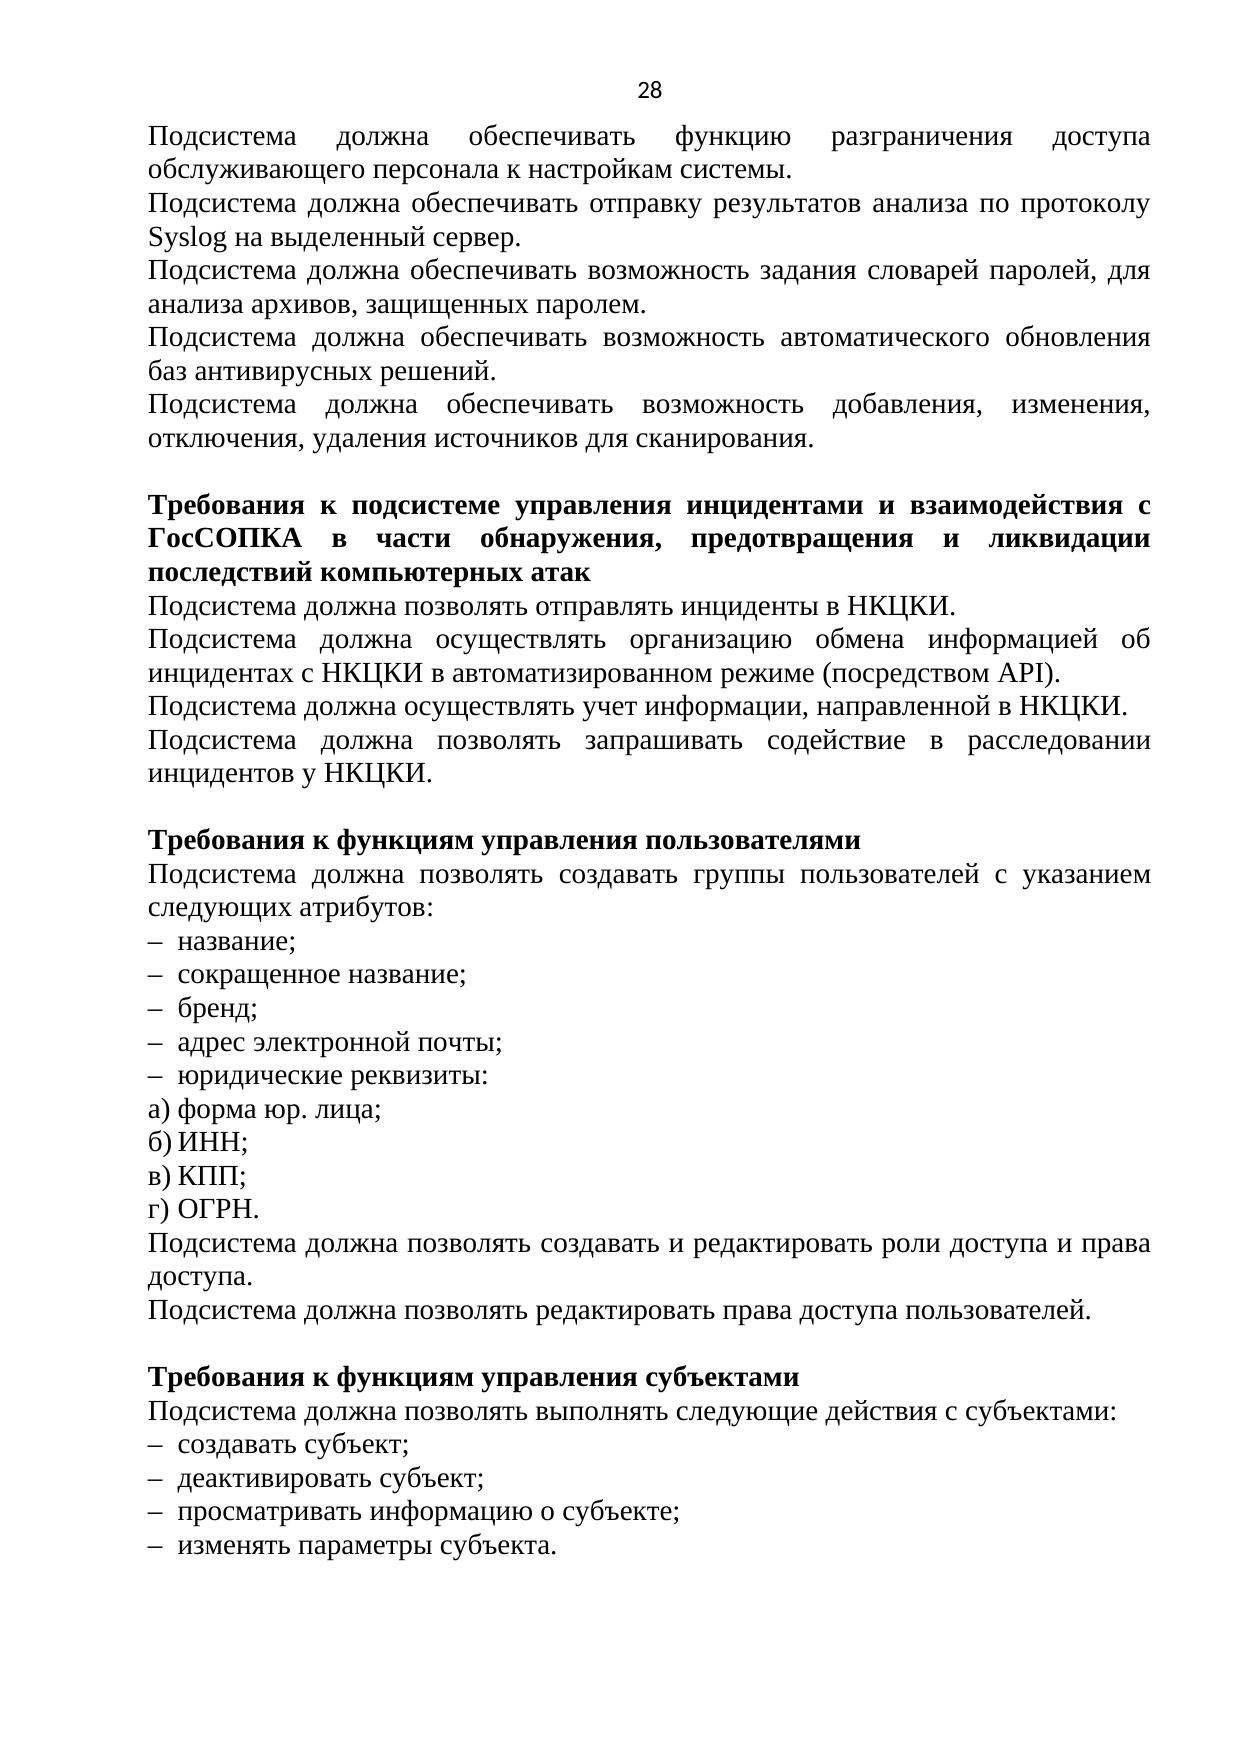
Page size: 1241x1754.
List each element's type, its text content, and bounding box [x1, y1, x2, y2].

list юридические реквизиты: [148, 1057, 1152, 1091]
list ИНН; [148, 1124, 1152, 1158]
list создавать субъект; [148, 1426, 1152, 1460]
list Подсистема должна позволять создавать группы пользователей с указанием следующих атрибутов: [148, 856, 1152, 923]
list Подсистема должна обеспечивать возможность автоматического обновления баз антивирусных решений. [148, 319, 1152, 386]
subtitle Требования к функциям управления субъектами [148, 1359, 1152, 1393]
list Подсистема должна позволять редактировать права доступа пользователей. [148, 1292, 1152, 1326]
list Подсистема должна позволять создавать и редактировать роли доступа и права доступа. [148, 1225, 1152, 1292]
list просматривать информацию о субъекте; [148, 1493, 1152, 1527]
list Подсистема должна обеспечивать функцию разграничения доступа обслуживающего персонала к настройкам системы. [148, 118, 1152, 185]
list Подсистема должна позволять выполнять следующие действия с субъектами: [148, 1393, 1152, 1426]
list название; [148, 923, 1152, 957]
list форма юр. лица; [148, 1091, 1152, 1124]
list Подсистема должна обеспечивать отправку результатов анализа по протоколу Syslog на выделенный сервер. [148, 185, 1152, 252]
subtitle Требования к функциям управления пользователями [148, 822, 1152, 856]
list Подсистема должна осуществлять организацию обмена информацией об инцидентах с НКЦКИ в автоматизированном режиме (посредством API). [148, 621, 1152, 688]
text Подсистема должна обеспечивать возможность добавления, изменения, отключения, удаления источников для сканирования. [148, 386, 1152, 453]
list деактивировать субъект; [148, 1460, 1152, 1493]
text Требования к подсистеме управления инцидентами и взаимодействия с ГосСОПКА в части обнаружения, предотвращения и ликвидации последствий компьютерных атак [148, 487, 1152, 588]
list изменять параметры субъекта. [148, 1527, 1152, 1560]
list бренд; [148, 990, 1152, 1024]
list адрес электронной почты; [148, 1024, 1152, 1057]
list КПП; [148, 1158, 1152, 1191]
list Подсистема должна позволять запрашивать содействие в расследовании инцидентов у НКЦКИ. [148, 722, 1152, 789]
list сокращенное название; [148, 957, 1152, 990]
list ОГРН. [148, 1191, 1152, 1225]
list Подсистема должна осуществлять учет информации, направленной в НКЦКИ. [148, 688, 1152, 722]
list Подсистема должна обеспечивать возможность задания словарей паролей, для анализа архивов, защищенных паролем. [148, 252, 1152, 319]
list Подсистема должна позволять отправлять инциденты в НКЦКИ. [148, 588, 1152, 621]
